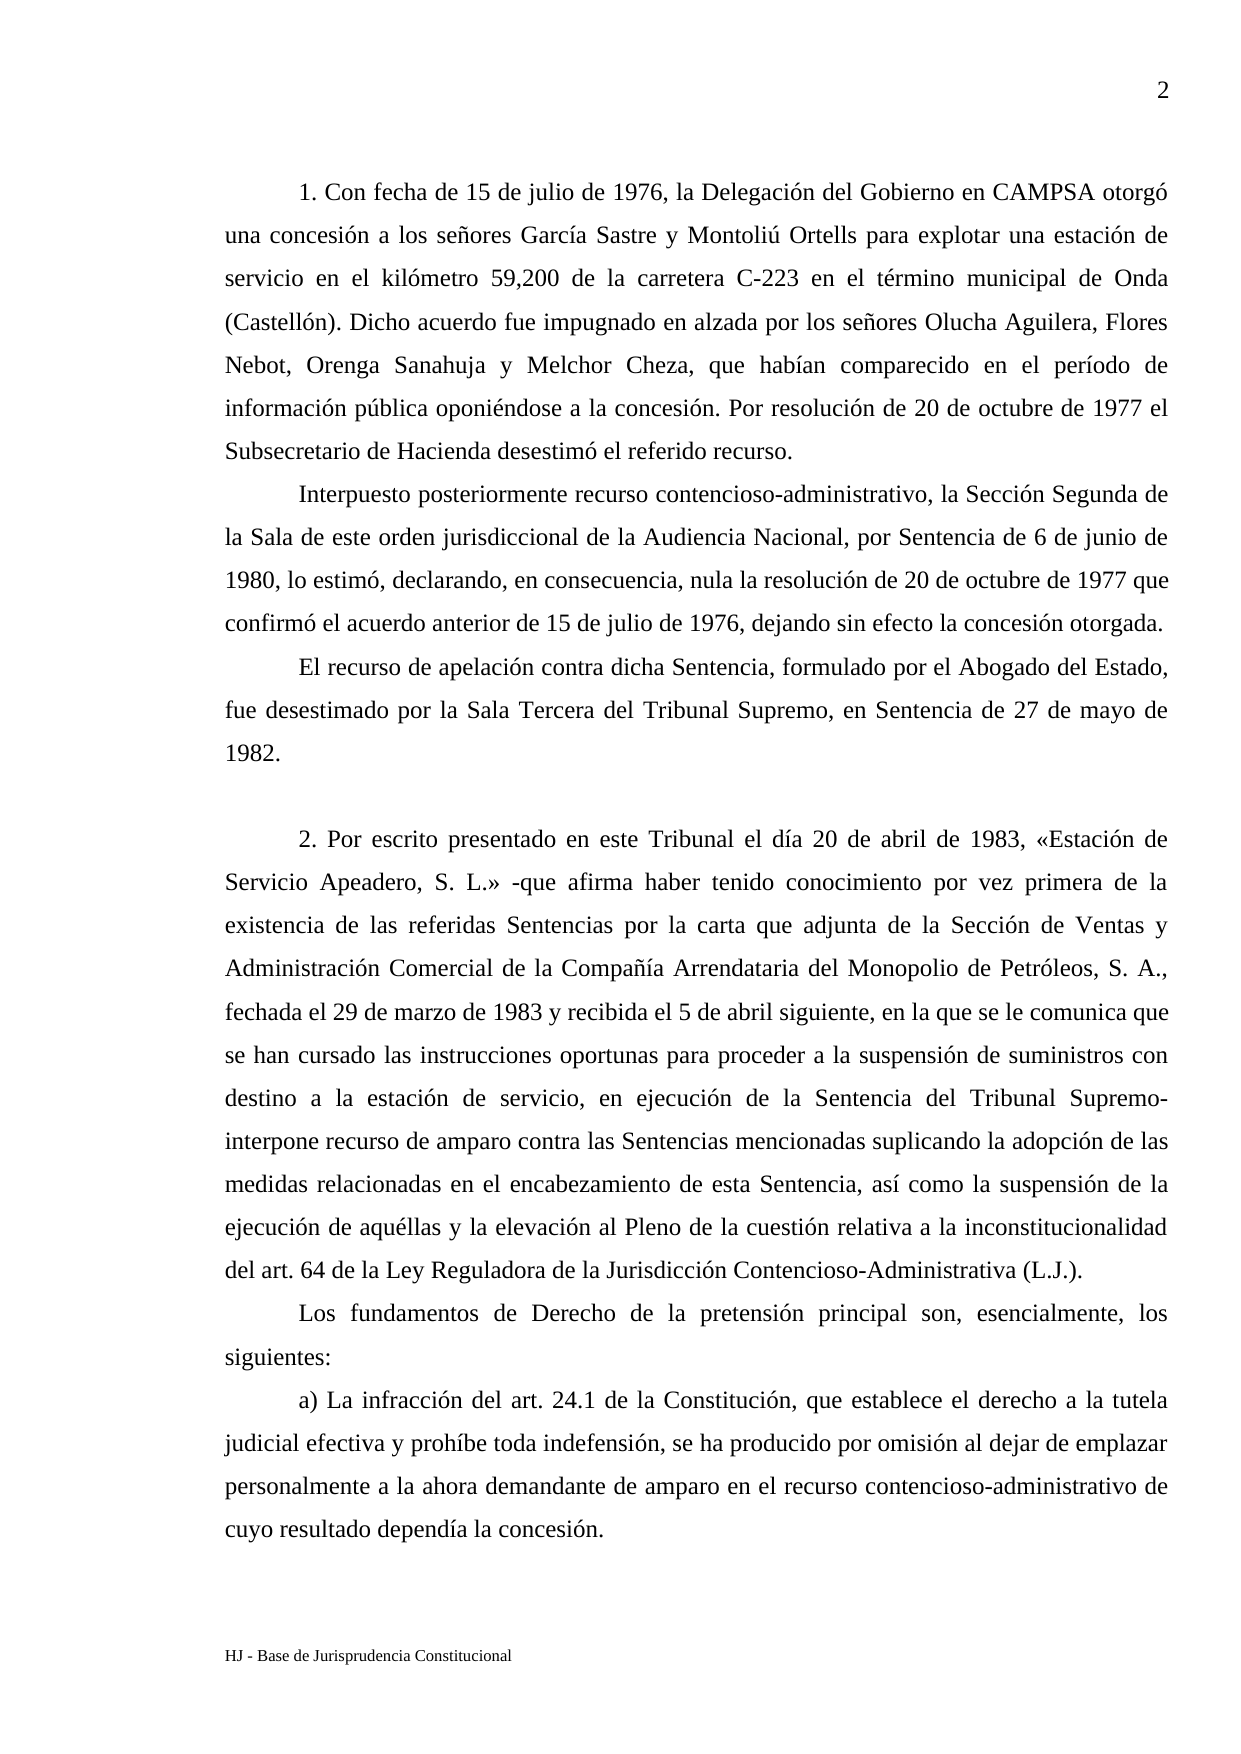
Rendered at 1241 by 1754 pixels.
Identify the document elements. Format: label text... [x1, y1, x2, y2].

text a) La infracción del art. 24.1 de la Constitución, que establece el derecho a la tutela judicial efectiva y prohíbe toda indefensión, se ha producido por omisión al dejar de emplazar personalmente a la ahora demandante de amparo en el recurso contencioso-administrativo de cuyo resultado dependía la concesión. [224, 1385, 1169, 1543]
text 1. Con fecha de 15 de julio de 1976, la Delegación del Gobierno en CAMPSA otorgó una concesión a los señores García Sastre y Montoliú Ortells para explotar una estación de servicio en el kilómetro 59,200 de la carretera C-223 en el término municipal de Onda (Castellón). Dicho acuerdo fue impugnado en alzada por los señores Olucha Aguilera, Flores Nebot, Orenga Sanahuja y Melchor Cheza, que habían comparecido en el período de información pública oponiéndose a la concesión. Por resolución de 20 de octubre de 1977 el Subsecretario de Hacienda desestimó el referido recurso. [224, 177, 1169, 465]
text El recurso de apelación contra dicha Sentencia, formulado por el Abogado del Estado, fue desestimado por la Sala Tercera del Tribunal Supremo, en Sentencia de 27 de mayo de 1982. [224, 652, 1169, 767]
text Los fundamentos de Derecho de la pretensión principal son, esencialmente, los siguientes: [224, 1298, 1169, 1370]
text Interpuesto posteriormente recurso contencioso-administrativo, la Sección Segunda de la Sala de este orden jurisdiccional de la Audiencia Nacional, por Sentencia de 6 de junio de 1980, lo estimó, declarando, en consecuencia, nula la resolución de 20 de octubre de 1977 que confirmó el acuerdo anterior de 15 de julio de 1976, dejando sin efecto la concesión otorgada. [224, 479, 1169, 637]
text 2. Por escrito presentado en este Tribunal el día 20 de abril de 1983, «Estación de Servicio Apeadero, S. L.» -que afirma haber tenido conocimiento por vez primera de la existencia de las referidas Sentencias por la carta que adjunta de la Sección de Ventas y Administración Comercial de la Compañía Arrendataria del Monopolio de Petróleos, S. A., fechada el 29 de marzo de 1983 y recibida el 5 de abril siguiente, en la que se le comunica que se han cursado las instrucciones oportunas para proceder a la suspensión de suministros con destino a la estación de servicio, en ejecución de la Sentencia del Tribunal Supremo- interpone recurso de amparo contra las Sentencias mencionadas suplicando la adopción de las medidas relacionadas en el encabezamiento de esta Sentencia, así como la suspensión de la ejecución de aquéllas y la elevación al Pleno de la cuestión relativa a la inconstitucionalidad del art. 64 de la Ley Reguladora de la Jurisdicción Contencioso-Administrativa (L.J.). [224, 824, 1169, 1284]
